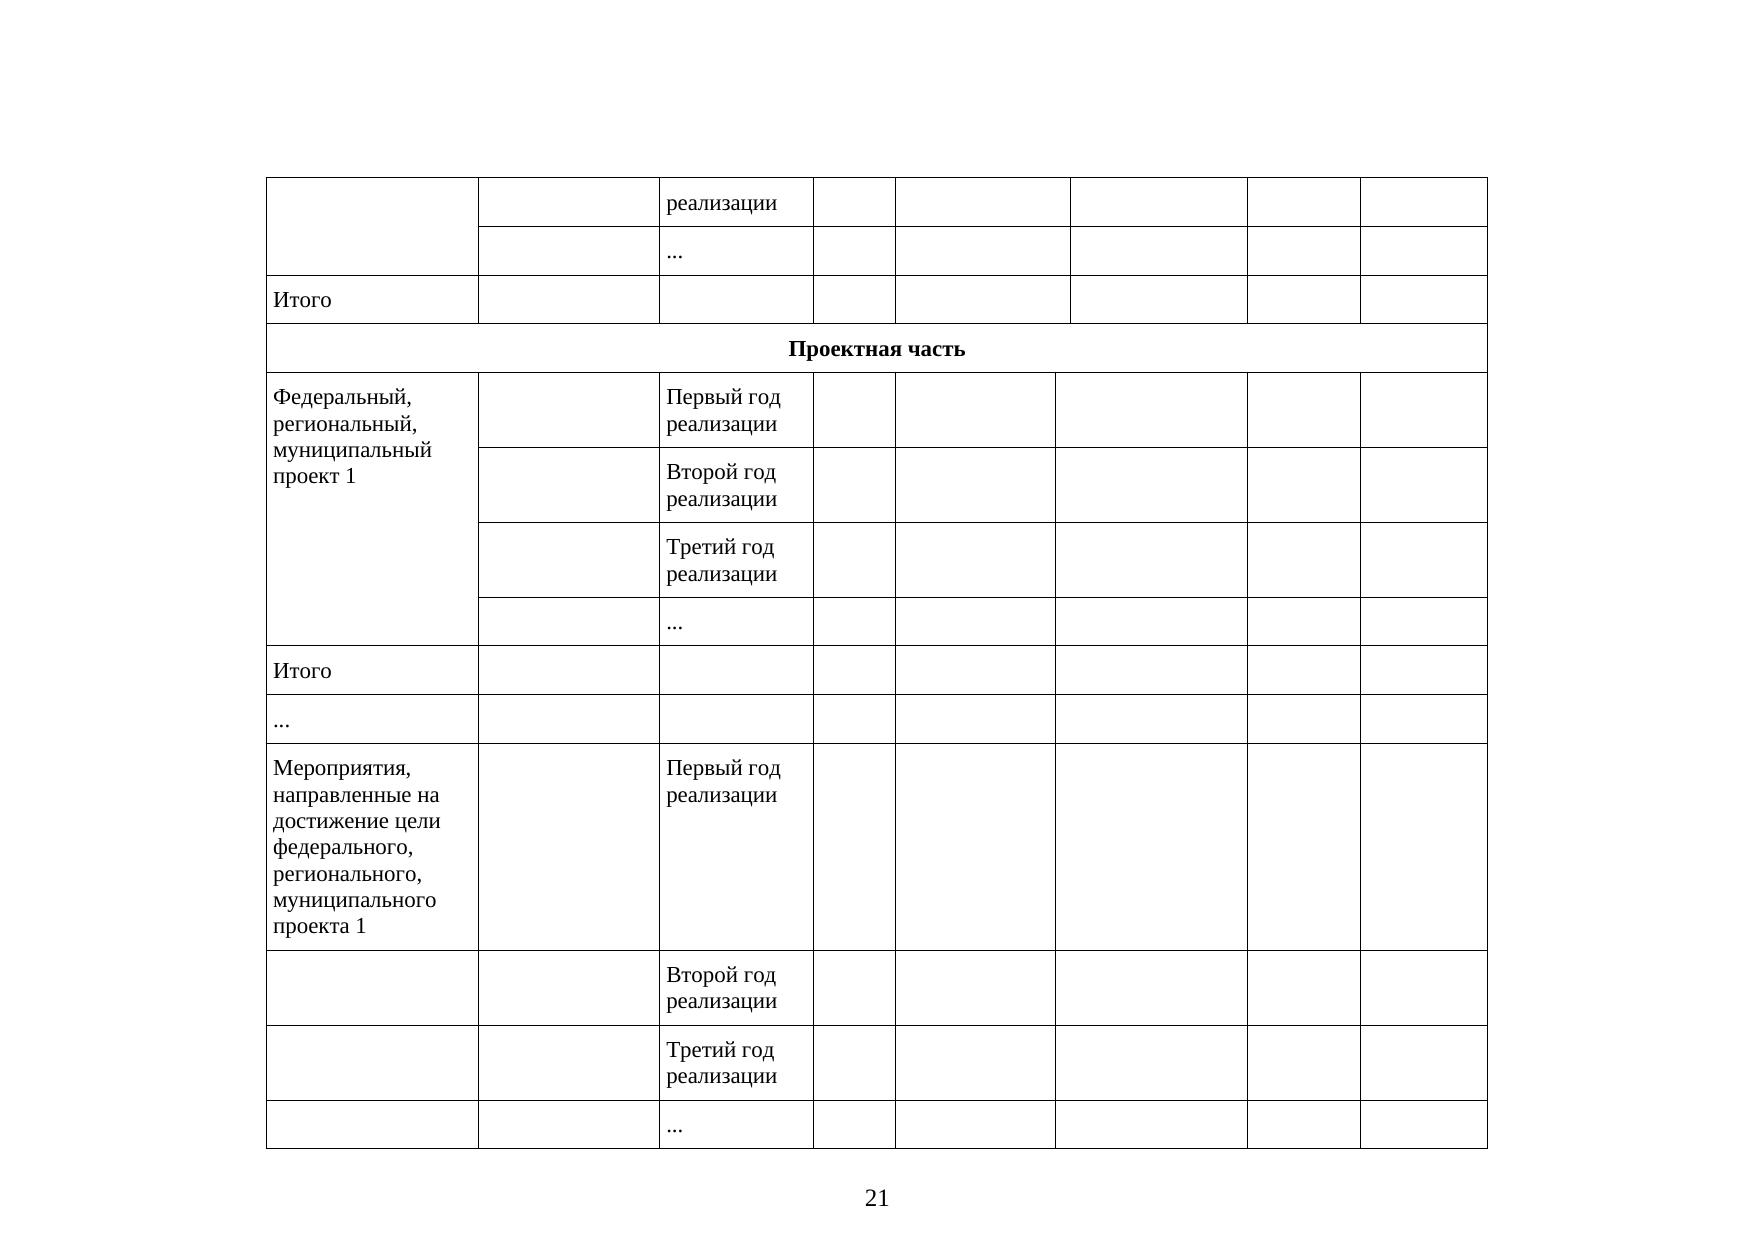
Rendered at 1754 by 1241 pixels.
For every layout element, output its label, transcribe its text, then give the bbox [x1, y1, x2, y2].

table_cell [1361, 448, 1487, 522]
table_cell [1248, 178, 1360, 226]
table_cell [479, 523, 659, 597]
table_cell Первый год реализации [660, 373, 813, 447]
table_cell [896, 744, 1055, 949]
table_cell [1361, 276, 1487, 323]
table_cell [1056, 448, 1247, 522]
table_cell [1056, 951, 1247, 1024]
table_cell Проектная часть [267, 324, 1487, 372]
table_cell Второй год реализации [660, 448, 813, 522]
table_cell Второй год реализации [660, 951, 813, 1024]
table_cell [479, 598, 659, 645]
table_cell [1056, 523, 1247, 597]
table_cell [1248, 227, 1360, 274]
table_cell [660, 646, 813, 694]
table_cell ... [660, 1101, 813, 1148]
table_cell [1248, 951, 1360, 1024]
table_cell [479, 276, 659, 323]
table_cell Третий год реализации [660, 523, 813, 597]
table_cell [1056, 695, 1247, 743]
table_cell [1056, 598, 1247, 645]
table_cell [479, 227, 659, 274]
table_cell [1056, 646, 1247, 694]
table_cell [1361, 1026, 1487, 1099]
table_cell [896, 646, 1055, 694]
table_cell [896, 227, 1070, 274]
table_cell [896, 1026, 1055, 1099]
table_cell [267, 951, 478, 1024]
table_cell [814, 276, 895, 323]
table_cell [814, 951, 895, 1024]
table_cell [267, 1026, 478, 1099]
table_cell [896, 448, 1055, 522]
table_cell [896, 1101, 1055, 1148]
table_cell [814, 227, 895, 274]
table_cell [1248, 1101, 1360, 1148]
table_cell [814, 1026, 895, 1099]
table_cell [1248, 523, 1360, 597]
table_cell [1361, 178, 1487, 226]
table_cell [660, 276, 813, 323]
table_cell Итого [267, 646, 478, 694]
table_cell [1361, 951, 1487, 1024]
table_cell [479, 373, 659, 447]
table_cell Федеральный, региональный, муниципальный проект 1 [267, 373, 478, 645]
table_cell [896, 276, 1070, 323]
table_cell [479, 448, 659, 522]
table_cell [479, 178, 659, 226]
table_cell [814, 744, 895, 949]
table_cell [1361, 373, 1487, 447]
table_cell [1248, 744, 1360, 949]
table_cell [1248, 646, 1360, 694]
table_cell [814, 178, 895, 226]
table_cell [1361, 695, 1487, 743]
table_cell ... [660, 227, 813, 274]
table_cell [479, 951, 659, 1024]
table_cell [896, 523, 1055, 597]
table_cell [1071, 227, 1247, 274]
table_cell [1056, 744, 1247, 949]
table_cell [1056, 1101, 1247, 1148]
table_cell [896, 178, 1070, 226]
table_cell Третий год реализации [660, 1026, 813, 1099]
table_cell [814, 646, 895, 694]
table_cell [896, 951, 1055, 1024]
table_cell [1361, 523, 1487, 597]
table_cell [1361, 598, 1487, 645]
table_cell [1056, 373, 1247, 447]
table_cell [814, 523, 895, 597]
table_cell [660, 178, 813, 226]
table_cell [896, 598, 1055, 645]
table_cell [1361, 646, 1487, 694]
table_cell [1056, 1026, 1247, 1099]
table_cell [1071, 178, 1247, 226]
table_cell ... [660, 598, 813, 645]
table_cell [1248, 695, 1360, 743]
table_cell [814, 1101, 895, 1148]
table_cell [479, 695, 659, 743]
table_cell [1248, 598, 1360, 645]
table_cell [1361, 1101, 1487, 1148]
table_cell ... [267, 695, 478, 743]
table_cell Первый год реализации [660, 744, 813, 949]
table_cell [660, 695, 813, 743]
table_cell [479, 744, 659, 949]
table_cell [896, 373, 1055, 447]
table_cell [479, 1026, 659, 1099]
table_cell [479, 646, 659, 694]
table_cell [1248, 448, 1360, 522]
table_cell [1248, 276, 1360, 323]
table_cell [1248, 373, 1360, 447]
table_cell [479, 1101, 659, 1148]
table_cell [1248, 1026, 1360, 1099]
table_cell [267, 1101, 478, 1148]
table_cell [1361, 744, 1487, 949]
table_cell [814, 373, 895, 447]
table_cell [814, 598, 895, 645]
table_cell [896, 695, 1055, 743]
table_cell [1361, 227, 1487, 274]
table_cell [814, 448, 895, 522]
table_cell [814, 695, 895, 743]
table_cell Итого [267, 276, 478, 323]
table_cell [1071, 276, 1247, 323]
table_cell Мероприятия, направленные на достижение цели федерального, регионального, муниципального проекта 1 [267, 744, 478, 949]
